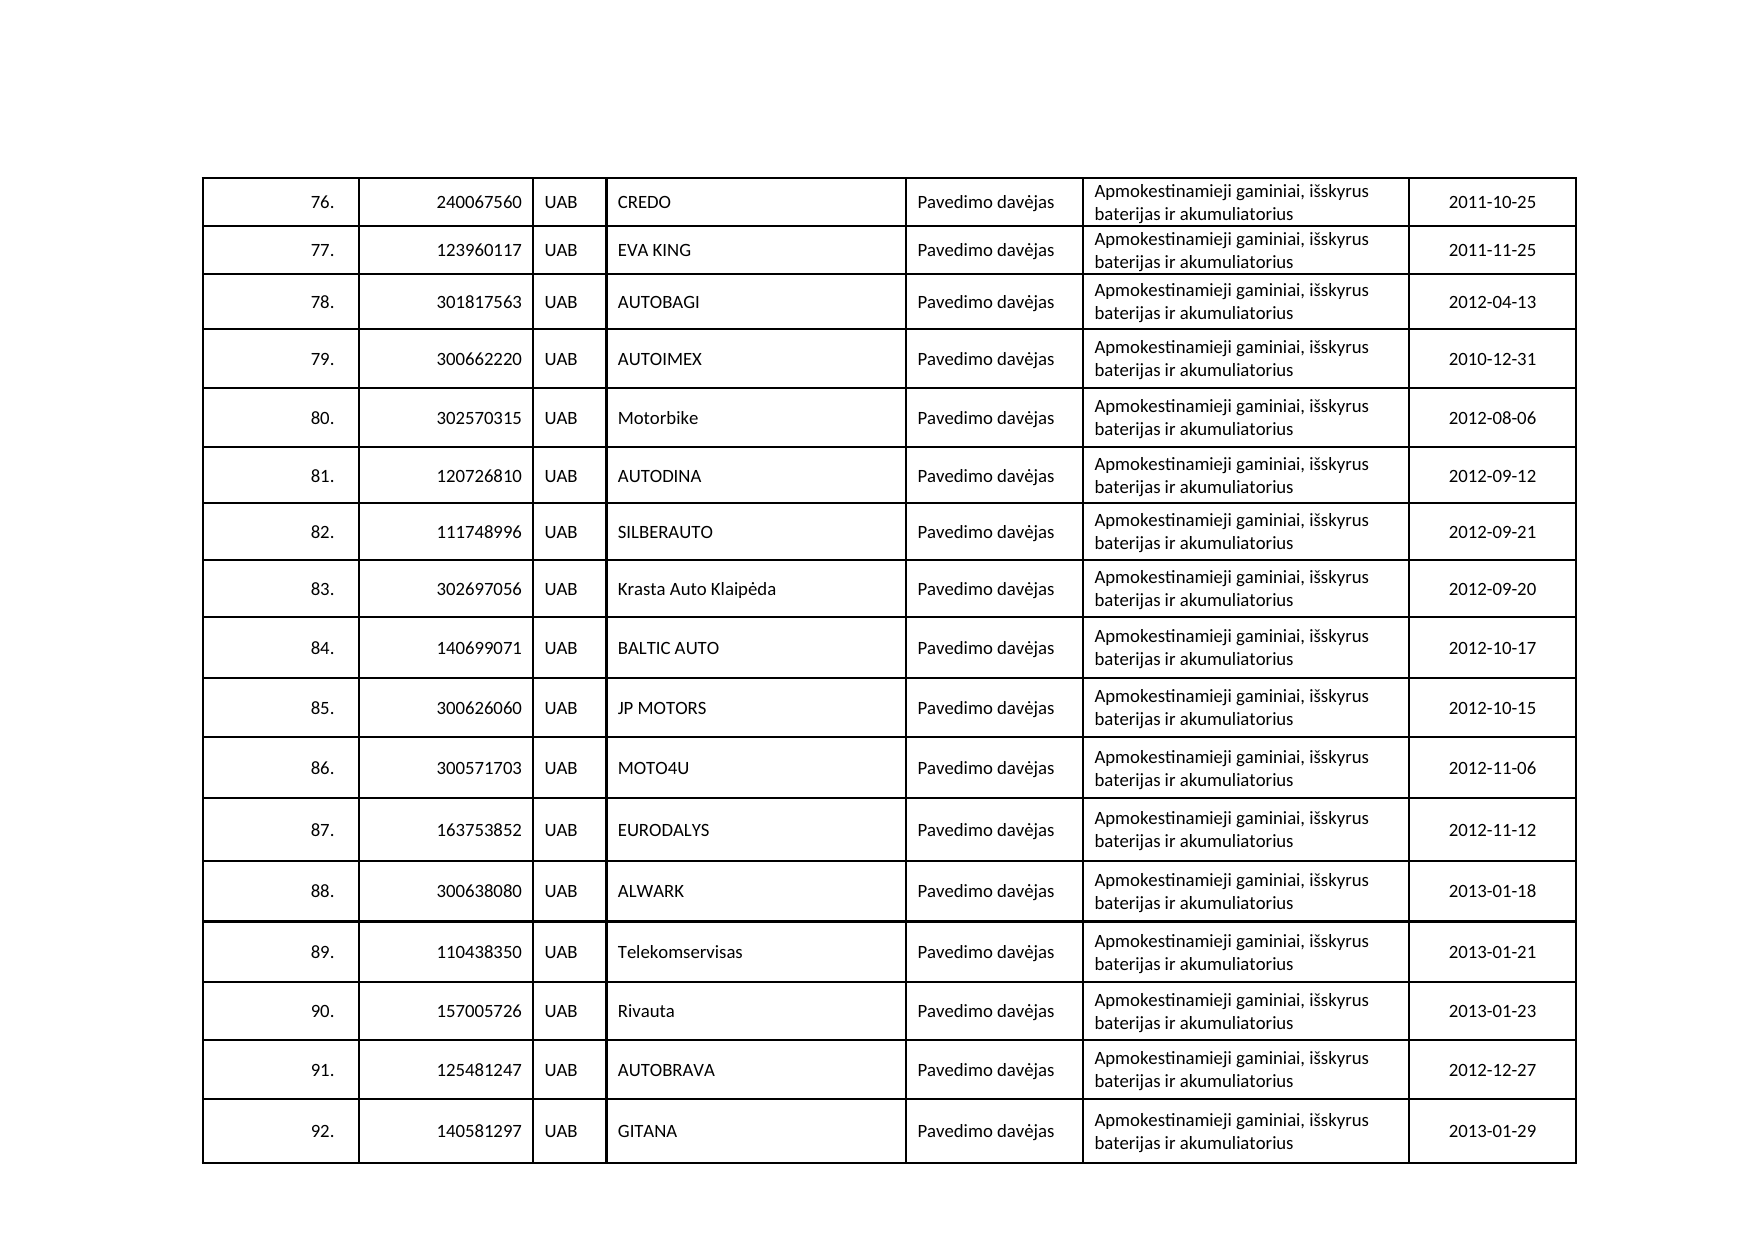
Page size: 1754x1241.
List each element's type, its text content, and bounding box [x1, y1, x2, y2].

table_cell UAB [534, 923, 605, 981]
table_cell SILBERAUTO [608, 504, 905, 558]
table_cell 2010-12-31 [1410, 330, 1575, 387]
table_cell UAB [534, 862, 605, 920]
table_cell Apmokestinamieji gaminiai, išskyrus baterijas ir akumuliatorius [1084, 679, 1408, 736]
table_cell Pavedimo davėjas [907, 679, 1082, 736]
table_cell 2013-01-29 [1410, 1100, 1575, 1162]
table_cell [204, 504, 358, 558]
table_cell Pavedimo davėjas [907, 179, 1082, 225]
table_cell 2012-12-27 [1410, 1041, 1575, 1098]
table_cell BALTIC AUTO [608, 618, 905, 677]
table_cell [1084, 179, 1408, 225]
table_cell UAB [534, 983, 605, 1039]
table_cell Apmokestinamieji gaminiai, išskyrus baterijas ir akumuliatorius [1084, 618, 1408, 677]
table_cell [1084, 1100, 1408, 1162]
table_cell UAB [534, 1041, 605, 1098]
table_cell [204, 618, 358, 677]
table_cell 111748996 [360, 504, 532, 558]
table_cell UAB [534, 389, 605, 446]
table_cell Pavedimo davėjas [907, 1100, 1082, 1162]
table_cell JP MOTORS [608, 679, 905, 736]
table_cell MOTO4U [608, 738, 905, 797]
table_cell 2012-09-12 [1410, 448, 1575, 502]
table_cell 300626060 [360, 679, 532, 736]
table_cell Apmokestinamieji gaminiai, išskyrus baterijas ir akumuliatorius [1084, 275, 1408, 328]
table_cell [204, 330, 358, 387]
table_cell [204, 1100, 358, 1162]
table_cell 300662220 [360, 330, 532, 387]
table_cell UAB [534, 618, 605, 677]
table_cell Apmokestinamieji gaminiai, išskyrus baterijas ir akumuliatorius [1084, 448, 1408, 502]
table_cell 110438350 [360, 923, 532, 981]
table_cell Pavedimo davėjas [907, 738, 1082, 797]
table_cell Apmokestinamieji gaminiai, išskyrus baterijas ir akumuliatorius [1084, 389, 1408, 446]
table_cell 2012-09-21 [1410, 504, 1575, 558]
table_cell [204, 227, 358, 273]
table_cell 2012-08-06 [1410, 389, 1575, 446]
table_cell EURODALYS [608, 799, 905, 859]
table_cell 240067560 [360, 179, 532, 225]
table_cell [1084, 1041, 1408, 1098]
table_cell Apmokestinamieji gaminiai, išskyrus baterijas ir akumuliatorius [1084, 738, 1408, 797]
table_cell UAB [534, 1100, 605, 1162]
table_cell Pavedimo davėjas [907, 561, 1082, 616]
table_cell UAB [534, 561, 605, 616]
table_cell Pavedimo davėjas [907, 1041, 1082, 1098]
table_cell 2012-11-06 [1410, 738, 1575, 797]
table_cell [204, 983, 358, 1039]
table_cell UAB [534, 799, 605, 859]
table_cell [204, 561, 358, 616]
table_cell GITANA [608, 1100, 905, 1162]
table_cell 125481247 [360, 1041, 532, 1098]
table_cell UAB [534, 227, 605, 273]
table_cell UAB [534, 679, 605, 736]
table_cell [204, 179, 358, 225]
table_cell 300638080 [360, 862, 532, 920]
table_cell [204, 275, 358, 328]
table_cell 2011-11-25 [1410, 227, 1575, 273]
table_cell 123960117 [360, 227, 532, 273]
table_cell 2013-01-23 [1410, 983, 1575, 1039]
table_cell 302697056 [360, 561, 532, 616]
table_cell Apmokestinamieji gaminiai, išskyrus baterijas ir akumuliatorius [1084, 330, 1408, 387]
table_cell AUTOBRAVA [608, 1041, 905, 1098]
table_cell Pavedimo davėjas [907, 923, 1082, 981]
table_cell 120726810 [360, 448, 532, 502]
table_cell AUTODINA [608, 448, 905, 502]
table_cell [204, 389, 358, 446]
table_cell 157005726 [360, 983, 532, 1039]
table_cell Pavedimo davėjas [907, 448, 1082, 502]
table_cell UAB [534, 179, 605, 225]
table_cell AUTOIMEX [608, 330, 905, 387]
table_cell Pavedimo davėjas [907, 983, 1082, 1039]
table_cell 2012-09-20 [1410, 561, 1575, 616]
table_cell Apmokestinamieji gaminiai, išskyrus baterijas ir akumuliatorius [1084, 561, 1408, 616]
table_cell CREDO [608, 179, 905, 225]
table_cell Krasta Auto Klaipėda [608, 561, 905, 616]
table_cell [204, 862, 358, 920]
table_cell UAB [534, 504, 605, 558]
table_cell 2013-01-18 [1410, 862, 1575, 920]
table_cell 2012-10-17 [1410, 618, 1575, 677]
table_cell [204, 923, 358, 981]
table_cell [204, 738, 358, 797]
table_cell Rivauta [608, 983, 905, 1039]
table_cell Pavedimo davėjas [907, 618, 1082, 677]
table_cell Apmokestinamieji gaminiai, išskyrus baterijas ir akumuliatorius [1084, 862, 1408, 920]
table_cell Pavedimo davėjas [907, 862, 1082, 920]
table_cell AUTOBAGI [608, 275, 905, 328]
table_cell 163753852 [360, 799, 532, 859]
table_cell Pavedimo davėjas [907, 330, 1082, 387]
table_cell Motorbike [608, 389, 905, 446]
table_cell Telekomservisas [608, 923, 905, 981]
table_cell Apmokestinamieji gaminiai, išskyrus baterijas ir akumuliatorius [1084, 504, 1408, 558]
table_cell EVA KING [608, 227, 905, 273]
table_cell Pavedimo davėjas [907, 227, 1082, 273]
table_cell 2013-01-21 [1410, 923, 1575, 981]
table_cell [204, 799, 358, 859]
table_cell UAB [534, 275, 605, 328]
table_cell Apmokestinamieji gaminiai, išskyrus baterijas ir akumuliatorius [1084, 983, 1408, 1039]
table_cell 140581297 [360, 1100, 532, 1162]
table_cell UAB [534, 330, 605, 387]
table_cell 2012-11-12 [1410, 799, 1575, 859]
table_cell [204, 448, 358, 502]
table_cell [204, 679, 358, 736]
table_cell ALWARK [608, 862, 905, 920]
table_cell 2011-10-25 [1410, 179, 1575, 225]
table_cell 302570315 [360, 389, 532, 446]
table_cell Pavedimo davėjas [907, 389, 1082, 446]
table_cell Pavedimo davėjas [907, 275, 1082, 328]
table_cell 301817563 [360, 275, 532, 328]
table_cell 2012-10-15 [1410, 679, 1575, 736]
table_cell 300571703 [360, 738, 532, 797]
table_cell [204, 1041, 358, 1098]
table_cell Pavedimo davėjas [907, 799, 1082, 859]
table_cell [1084, 227, 1408, 273]
table_cell 2012-04-13 [1410, 275, 1575, 328]
table_cell UAB [534, 738, 605, 797]
table_cell Apmokestinamieji gaminiai, išskyrus baterijas ir akumuliatorius [1084, 799, 1408, 859]
table_cell Pavedimo davėjas [907, 504, 1082, 558]
table_cell UAB [534, 448, 605, 502]
table_cell 140699071 [360, 618, 532, 677]
table_cell Apmokestinamieji gaminiai, išskyrus baterijas ir akumuliatorius [1084, 923, 1408, 981]
